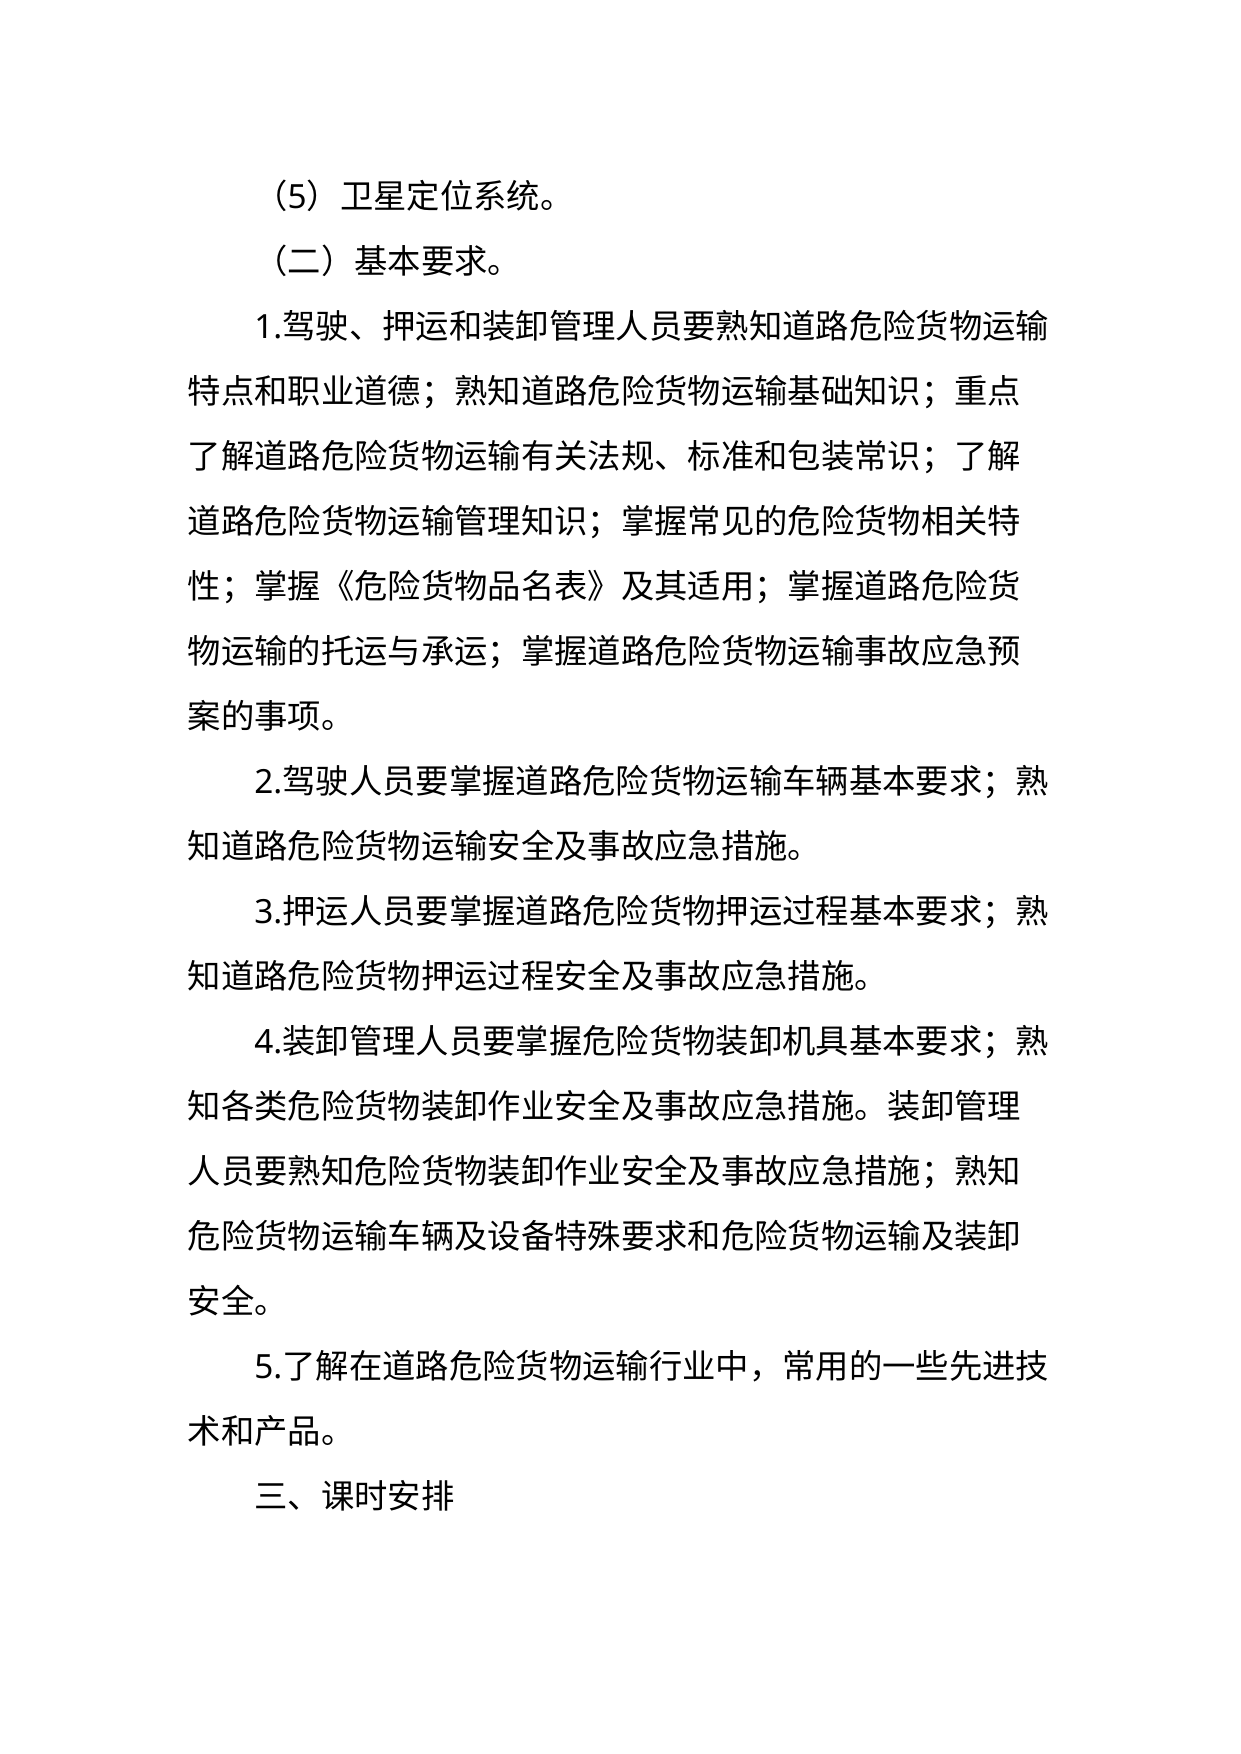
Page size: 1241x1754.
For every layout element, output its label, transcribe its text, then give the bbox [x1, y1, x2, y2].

text 三、课时安排 [187, 1462, 1053, 1527]
text （二）基本要求。 [187, 227, 1053, 292]
text 5.了解在道路危险货物运输行业中，常用的一些先进技术和产品。 [187, 1332, 1053, 1462]
text 4.装卸管理人员要掌握危险货物装卸机具基本要求；熟知各类危险货物装卸作业安全及事故应急措施。装卸管理人员要熟知危险货物装卸作业安全及事故应急措施；熟知危险货物运输车辆及设备特殊要求和危险货物运输及装卸安全。 [187, 1007, 1053, 1332]
text 3.押运人员要掌握道路危险货物押运过程基本要求；熟知道路危险货物押运过程安全及事故应急措施。 [187, 877, 1053, 1007]
text （5）卫星定位系统。 [187, 162, 1053, 227]
text 1.驾驶、押运和装卸管理人员要熟知道路危险货物运输特点和职业道德；熟知道路危险货物运输基础知识；重点了解道路危险货物运输有关法规、标准和包装常识；了解道路危险货物运输管理知识；掌握常见的危险货物相关特性；掌握《危险货物品名表》及其适用；掌握道路危险货物运输的托运与承运；掌握道路危险货物运输事故应急预案的事项。 [187, 292, 1053, 747]
text 2.驾驶人员要掌握道路危险货物运输车辆基本要求；熟知道路危险货物运输安全及事故应急措施。 [187, 747, 1053, 877]
